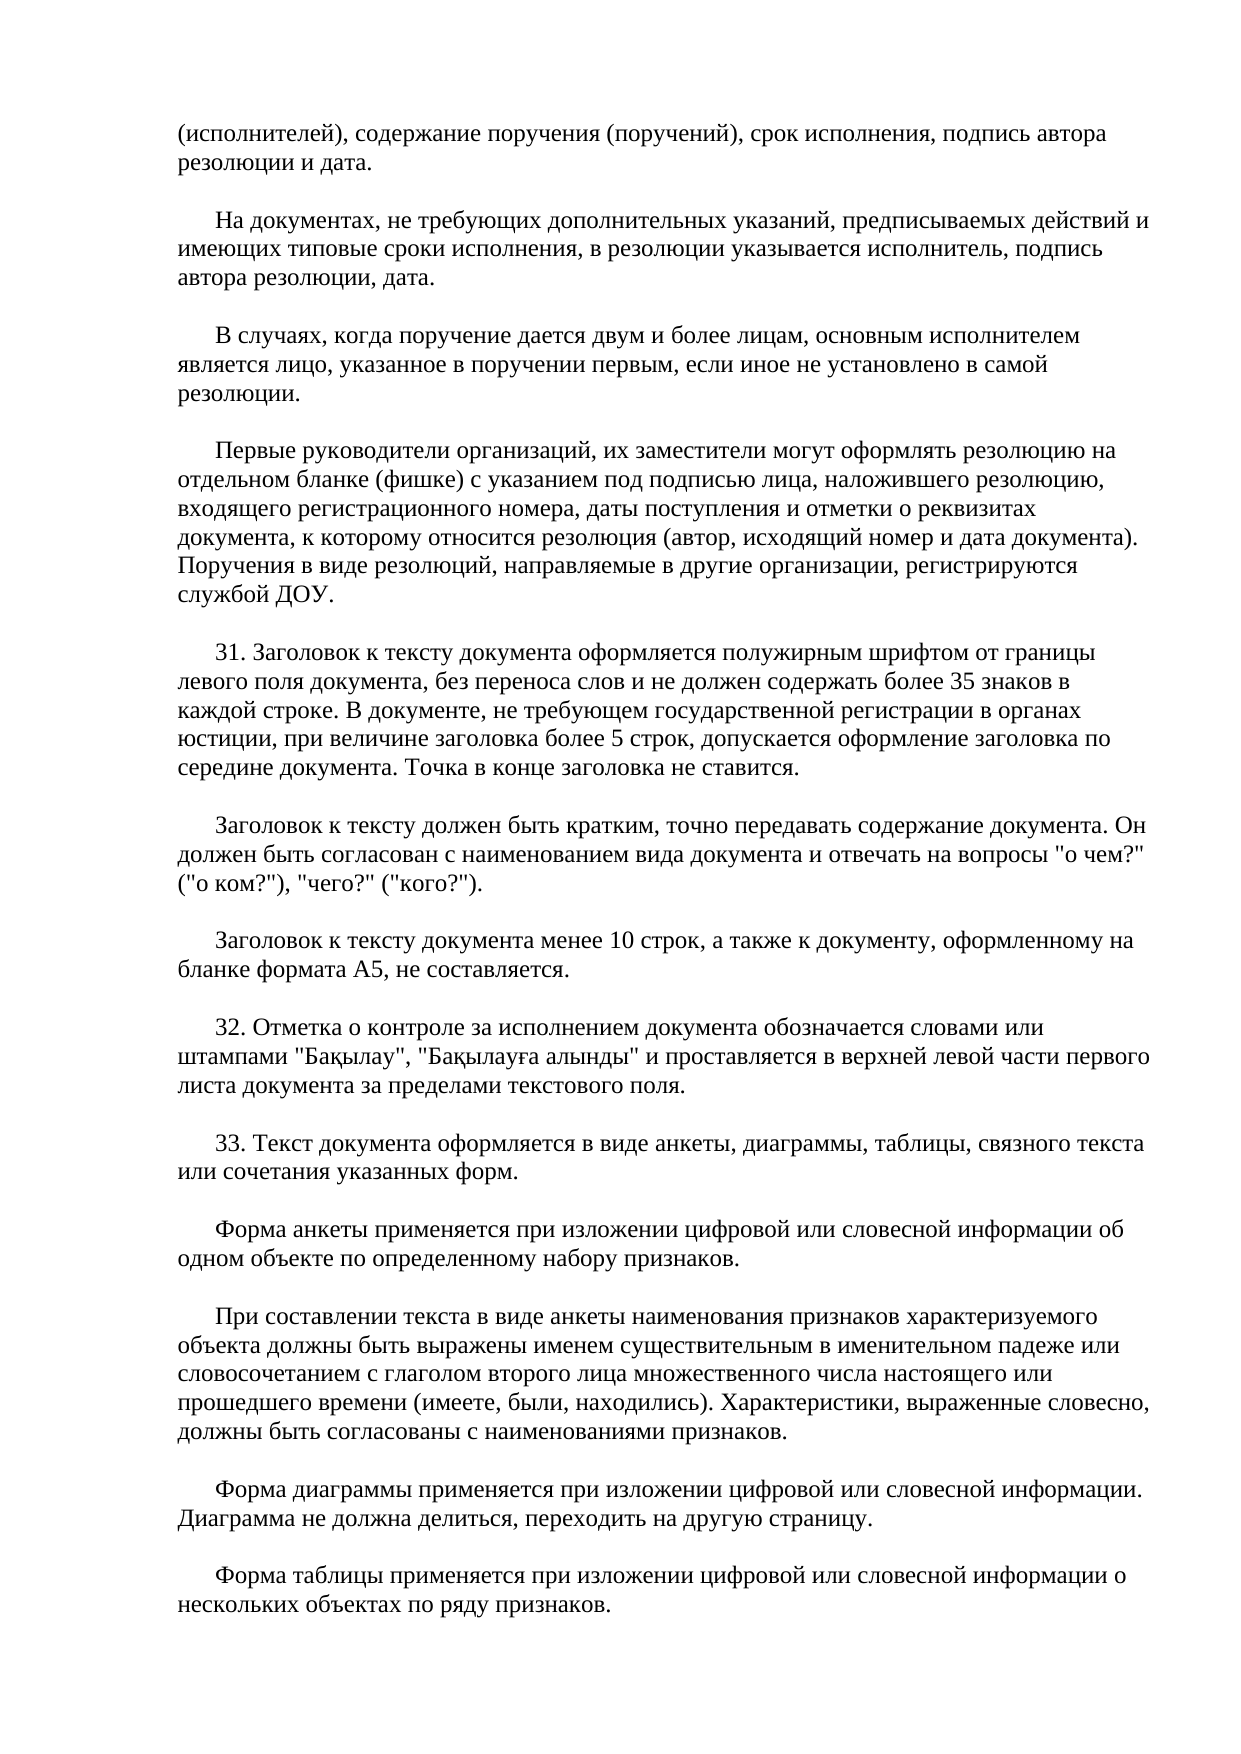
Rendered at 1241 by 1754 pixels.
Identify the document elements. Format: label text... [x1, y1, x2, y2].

text На документах, не требующих дополнительных указаний, предписываемых действий и имеющих типовые сроки исполнения, в резолюции указывается исполнитель, подпись автора резолюции, дата. [177, 205, 1152, 291]
text Первые руководители организаций, их заместители могут оформлять резолюцию на отдельном бланке (фишке) с указанием под подписью лица, наложившего резолюцию, входящего регистрационного номера, даты поступления и отметки о реквизитах документа, к которому относится резолюция (автор, исходящий номер и дата документа). Поручения в виде резолюций, направляемые в другие организации, регистрируются службой ДОУ. [177, 436, 1152, 608]
text Форма диаграммы применяется при изложении цифровой или словесной информации. Диаграмма не должна делиться, переходить на другую страницу. [177, 1474, 1152, 1531]
text Заголовок к тексту документа менее 10 строк, а также к документу, оформленному на бланке формата А5, не составляется. [177, 926, 1152, 983]
text Заголовок к тексту должен быть кратким, точно передавать содержание документа. Он должен быть согласован с наименованием вида документа и отвечать на вопросы "о чем?" ("о ком?"), "чего?" ("кого?"). [177, 810, 1152, 896]
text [177, 118, 1152, 176]
text 32. Отметка о контроле за исполнением документа обозначается словами или штампами "Бақылау", "Бақылауға алынды" и проставляется в верхней левой части первого листа документа за пределами текстового поля. [177, 1012, 1152, 1098]
text При составлении текста в виде анкеты наименования признаков характеризуемого объекта должны быть выражены именем существительным в именительном падеже или словосочетанием с глаголом второго лица множественного числа настоящего или прошедшего времени (имеете, были, находились). Характеристики, выраженные словесно, должны быть согласованы с наименованиями признаков. [177, 1301, 1152, 1445]
text Форма таблицы применяется при изложении цифровой или словесной информации о нескольких объектах по ряду признаков. [177, 1561, 1152, 1618]
text В случаях, когда поручение дается двум и более лицам, основным исполнителем является лицо, указанное в поручении первым, если иное не установлено в самой резолюции. [177, 320, 1152, 406]
text Форма анкеты применяется при изложении цифровой или словесной информации об одном объекте по определенному набору признаков. [177, 1214, 1152, 1272]
text 33. Текст документа оформляется в виде анкеты, диаграммы, таблицы, связного текста или сочетания указанных форм. [177, 1128, 1152, 1185]
text 31. Заголовок к тексту документа оформляется полужирным шрифтом от границы левого поля документа, без переноса слов и не должен содержать более 35 знаков в каждой строке. В документе, не требующем государственной регистрации в органах юстиции, при величине заголовка более 5 строк, допускается оформление заголовка по середине документа. Точка в конце заголовка не ставится. [177, 637, 1152, 781]
